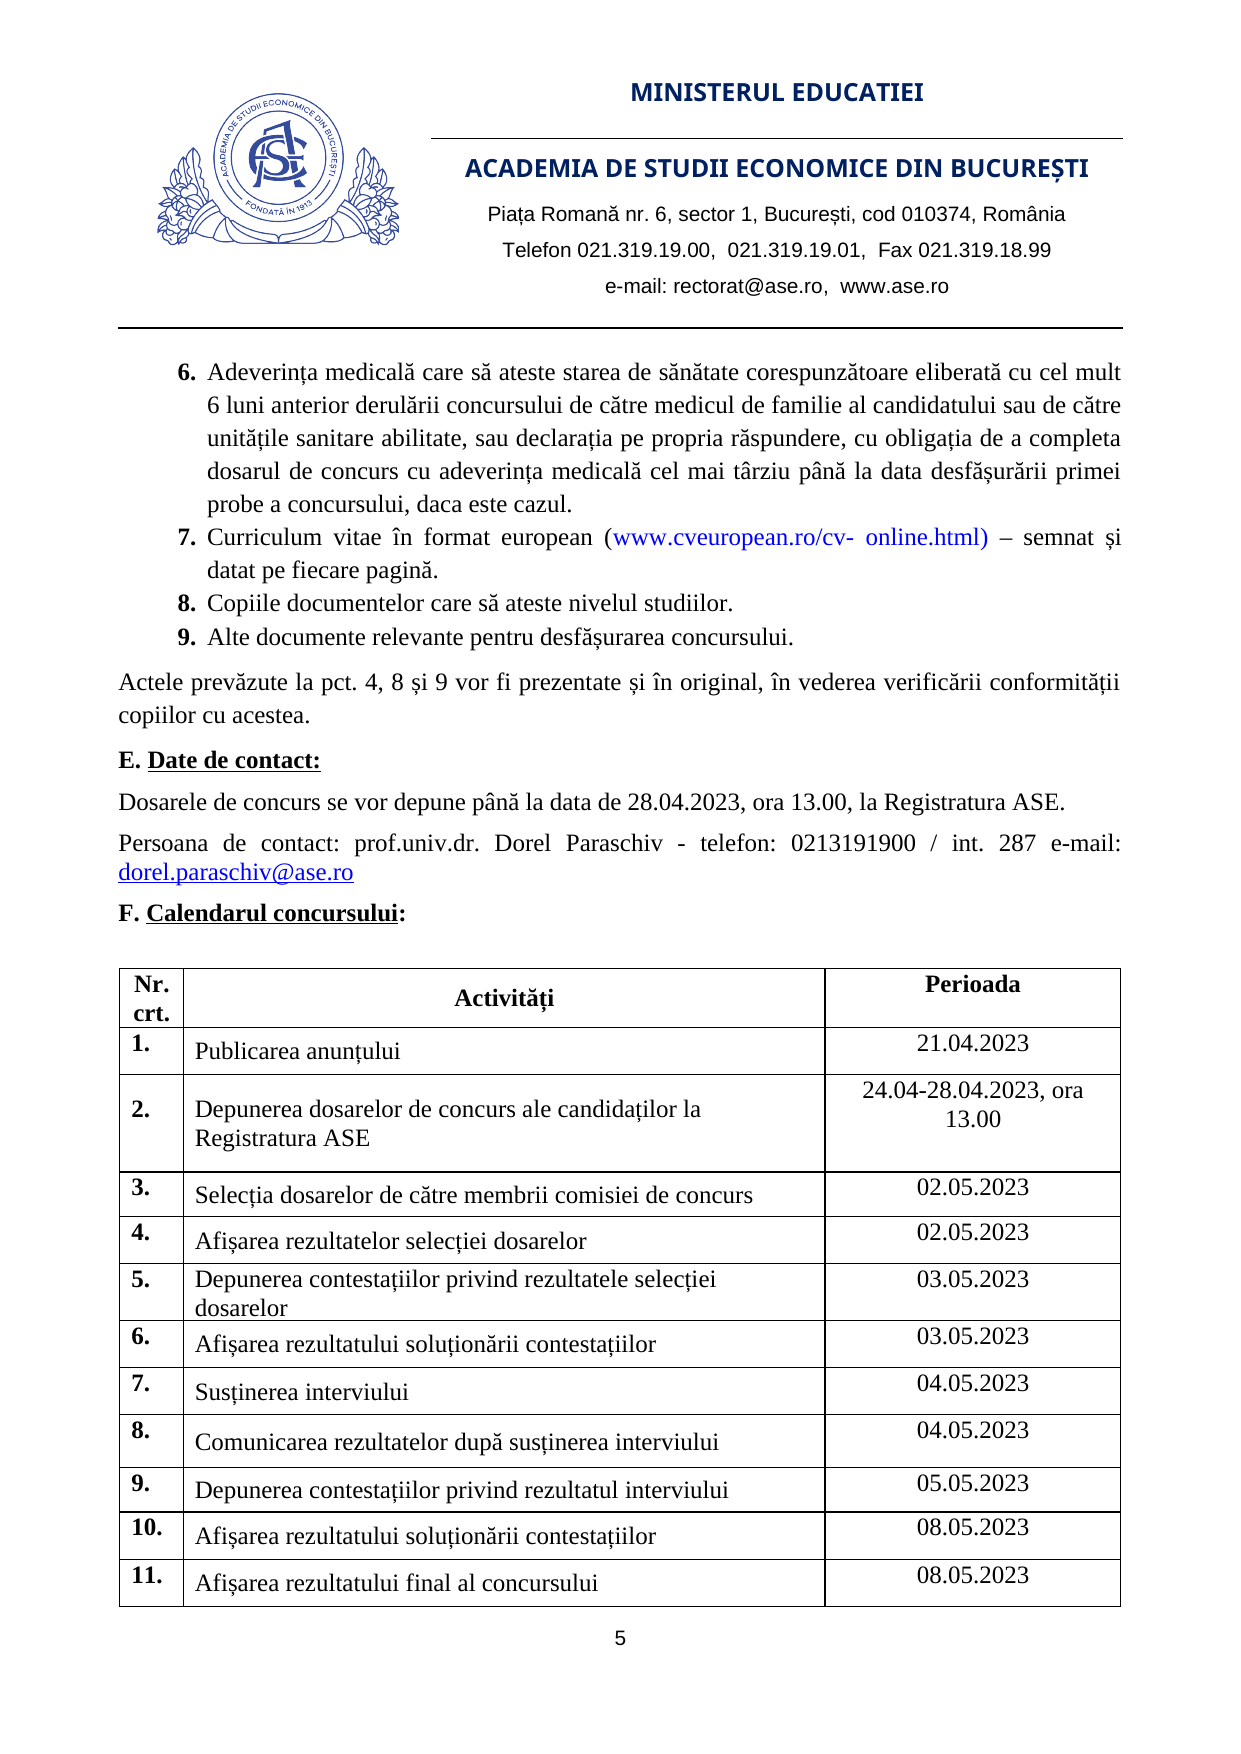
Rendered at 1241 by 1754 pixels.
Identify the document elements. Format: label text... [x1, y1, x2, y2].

text Dosarele de concurs se vor depune până la data de 28.04.2023, ora 13.00, la Registratura ASE. [118, 787, 1122, 816]
table_cell 05.05.2023 [826, 1468, 1120, 1511]
table_cell Afișarea rezultatului soluționării contestațiilor [184, 1513, 824, 1559]
table_cell [120, 1560, 183, 1606]
table_cell 08.05.2023 [826, 1513, 1120, 1559]
table_cell [120, 1264, 183, 1320]
table_cell 04.05.2023 [826, 1415, 1120, 1467]
table_cell [120, 1415, 183, 1467]
table_cell [120, 1075, 183, 1171]
table_cell Susținerea interviului [184, 1368, 824, 1414]
table_cell [120, 1321, 183, 1367]
table_cell 03.05.2023 [826, 1321, 1120, 1367]
table_cell 02.05.2023 [826, 1173, 1120, 1216]
table_cell Afișarea rezultatelor selecției dosarelor [184, 1217, 824, 1263]
list Copiile documentelor care să ateste nivelul studiilor. [177, 588, 1122, 617]
table_header Nr. crt. [120, 969, 183, 1027]
table_cell [120, 1217, 183, 1263]
table_cell [120, 1468, 183, 1511]
picture [157, 93, 399, 246]
table_cell Comunicarea rezultatelor după susținerea interviului [184, 1415, 824, 1467]
list Alte documente relevante pentru desfășurarea concursului. [177, 622, 1122, 650]
table_cell [120, 1513, 183, 1559]
text F. Calendarul concursului: [118, 898, 1122, 927]
table_cell [120, 1028, 183, 1074]
table_cell Selecția dosarelor de către membrii comisiei de concurs [184, 1173, 824, 1216]
list Curriculum vitae în format european (www.cveuropean.ro/cv- online.html) – semnat și datat pe fiecare pagină. [177, 522, 1122, 584]
table_cell Depunerea contestațiilor privind rezultatul interviului [184, 1468, 824, 1511]
list Adeverința medicală care să ateste starea de sănătate corespunzătoare eliberată cu cel mult 6 luni anterior derulării concursului de către medicul de familie al candidatului sau de către unitățile sanitare abilitate, sau declarația pe propria răspundere, cu obligația de a completa dosarul de concurs cu adeverința medicală cel mai târziu până la data desfășurării primei probe a concursului, daca este cazul. [177, 357, 1122, 518]
text Persoana de contact: prof.univ.dr. Dorel Paraschiv - telefon: 0213191900 / int. 287 e-mail: dorel.paraschiv@ase.ro [118, 828, 1122, 886]
table_header Perioada [826, 969, 1120, 1027]
table_cell 08.05.2023 [826, 1560, 1120, 1606]
text E. Date de contact: [118, 746, 1122, 774]
table_cell 02.05.2023 [826, 1217, 1120, 1263]
table_cell 03.05.2023 [826, 1264, 1120, 1320]
table_cell Publicarea anunțului [184, 1028, 824, 1074]
table_header Activități [184, 969, 824, 1027]
table_cell Depunerea contestațiilor privind rezultatele selecției dosarelor [184, 1264, 824, 1320]
table_cell [120, 1173, 183, 1216]
table_cell 24.04-28.04.2023, ora 13.00 [826, 1075, 1120, 1171]
table_cell Afișarea rezultatului final al concursului [184, 1560, 824, 1606]
table_cell 21.04.2023 [826, 1028, 1120, 1074]
table_cell Afișarea rezultatului soluționării contestațiilor [184, 1321, 824, 1367]
text Actele prevăzute la pct. 4, 8 și 9 vor fi prezentate și în original, în vederea verificării conformității copiilor cu acestea. [118, 667, 1122, 729]
table_cell [120, 1368, 183, 1414]
table_cell Depunerea dosarelor de concurs ale candidaților la Registratura ASE [184, 1075, 824, 1171]
table_cell 04.05.2023 [826, 1368, 1120, 1414]
